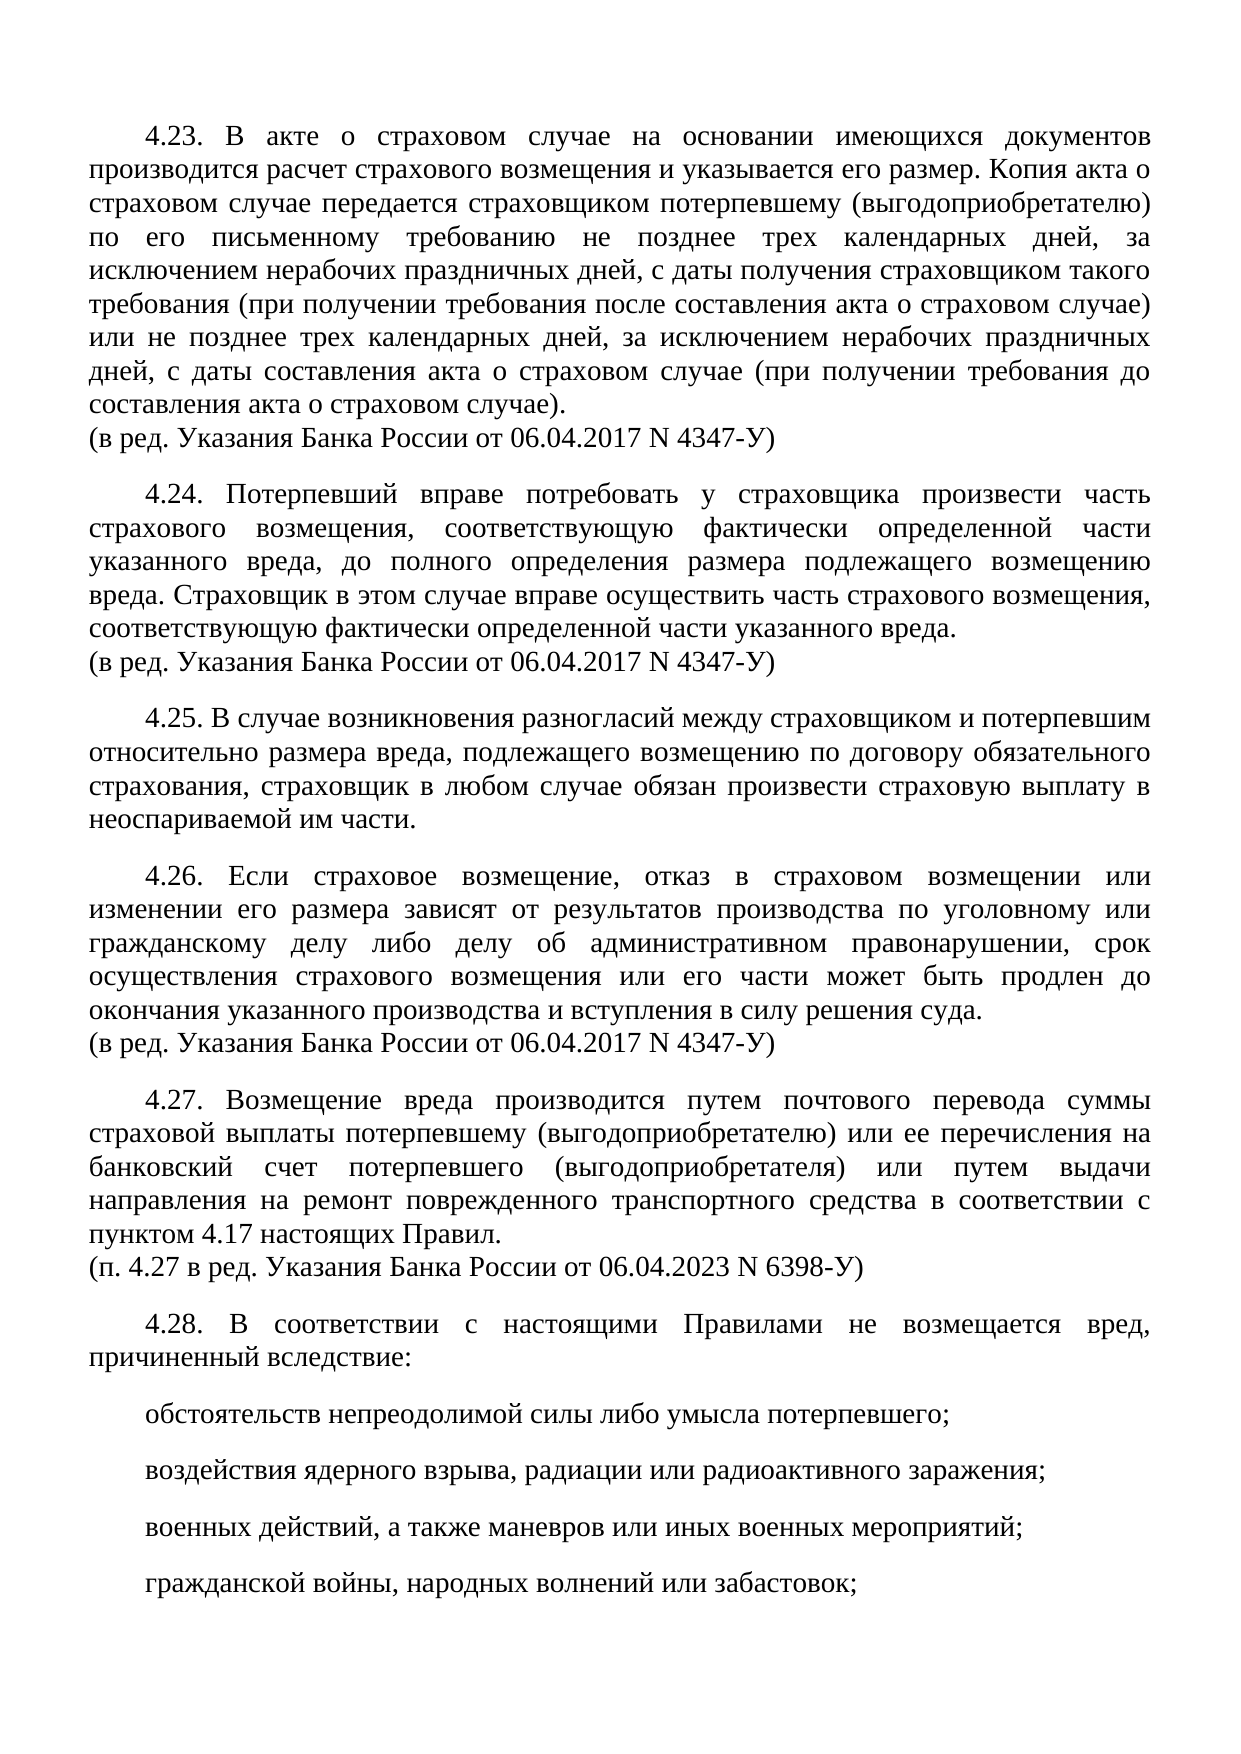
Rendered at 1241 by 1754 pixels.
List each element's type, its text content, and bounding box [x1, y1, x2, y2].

text (в ред. Указания Банка России от 06.04.2017 N 4347-У) [89, 420, 1152, 453]
text 4.24. Потерпевший вправе потребовать у страховщика произвести часть страхового возмещения, соответствующую фактически определенной части указанного вреда, до полного определения размера подлежащего возмещению вреда. Страховщик в этом случае вправе осуществить часть страхового возмещения, соответствующую фактически определенной части указанного вреда. [89, 476, 1152, 644]
text 4.26. Если страховое возмещение, отказ в страховом возмещении или изменении его размера зависят от результатов производства по уголовному или гражданскому делу либо делу об административном правонарушении, срок осуществления страхового возмещения или его части может быть продлен до окончания указанного производства и вступления в силу решения суда. [89, 858, 1152, 1025]
text 4.23. В акте о страховом случае на основании имеющихся документов производится расчет страхового возмещения и указывается его размер. Копия акта о страховом случае передается страховщиком потерпевшему (выгодоприобретателю) по его письменному требованию не позднее трех календарных дней, за исключением нерабочих праздничных дней, с даты получения страховщиком такого требования (при получении требования после составления акта о страховом случае) или не позднее трех календарных дней, за исключением нерабочих праздничных дней, с даты составления акта о страховом случае (при получении требования до составления акта о страховом случае). [89, 118, 1152, 420]
text гражданской войны, народных волнений или забастовок; [89, 1565, 1152, 1599]
text воздействия ядерного взрыва, радиации или радиоактивного заражения; [89, 1452, 1152, 1486]
text военных действий, а также маневров или иных военных мероприятий; [89, 1509, 1152, 1542]
text (в ред. Указания Банка России от 06.04.2017 N 4347-У) [89, 644, 1152, 678]
text 4.25. В случае возникновения разногласий между страховщиком и потерпевшим относительно размера вреда, подлежащего возмещению по договору обязательного страхования, страховщик в любом случае обязан произвести страховую выплату в неоспариваемой им части. [89, 701, 1152, 835]
text 4.27. Возмещение вреда производится путем почтового перевода суммы страховой выплаты потерпевшему (выгодоприобретателю) или ее перечисления на банковский счет потерпевшего (выгодоприобретателя) или путем выдачи направления на ремонт поврежденного транспортного средства в соответствии с пунктом 4.17 настоящих Правил. [89, 1082, 1152, 1249]
text (в ред. Указания Банка России от 06.04.2017 N 4347-У) [89, 1025, 1152, 1059]
text (п. 4.27 в ред. Указания Банка России от 06.04.2023 N 6398-У) [89, 1249, 1152, 1283]
text обстоятельств непреодолимой силы либо умысла потерпевшего; [89, 1396, 1152, 1429]
text 4.28. В соответствии с настоящими Правилами не возмещается вред, причиненный вследствие: [89, 1306, 1152, 1373]
